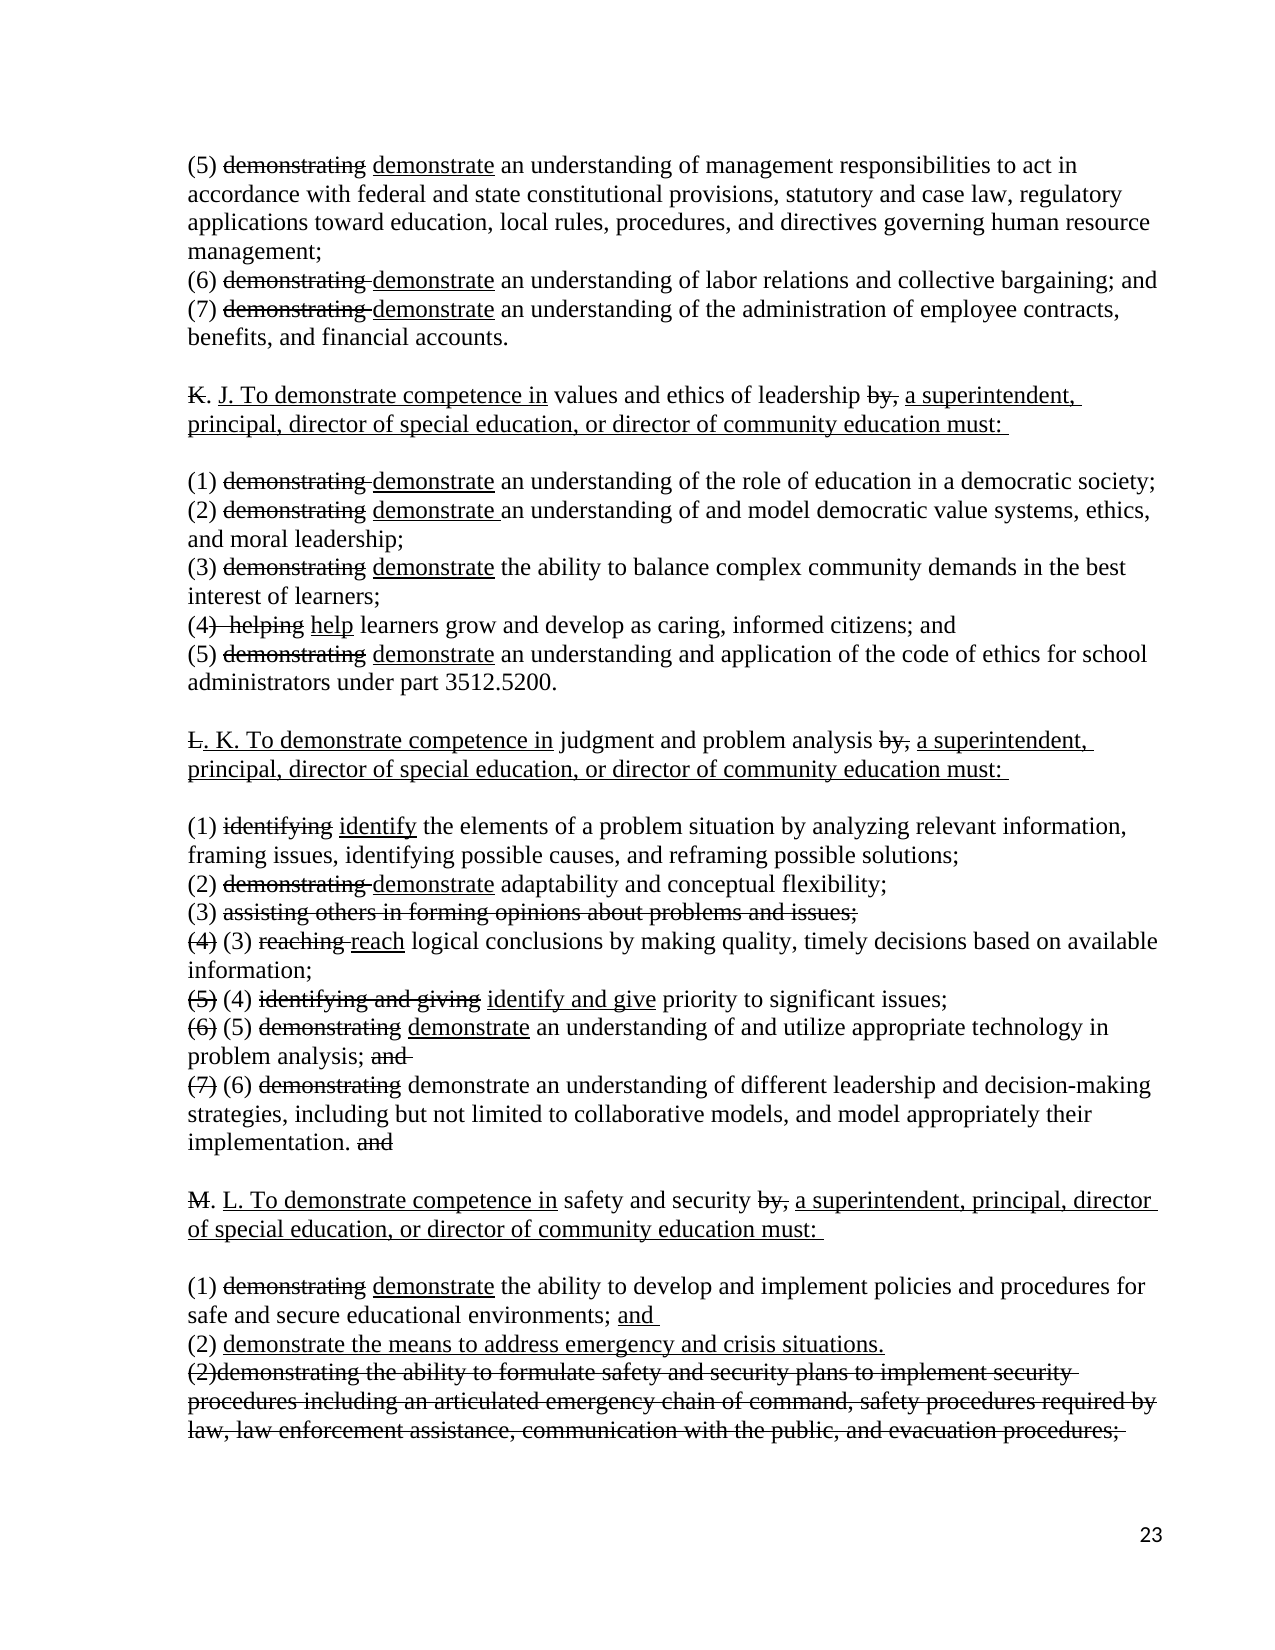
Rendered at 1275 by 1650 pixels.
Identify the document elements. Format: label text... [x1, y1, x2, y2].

text (6) demonstrating demonstrate an understanding of labor relations and collective bargaining; and [112, 265, 1162, 294]
text (2)demonstrating the ability to formulate safety and security plans to implement security procedures including an articulated emergency chain of command, safety procedures required by law, law enforcement assistance, communication with the public, and evacuation procedures; [187, 1357, 1162, 1444]
text (2) demonstrating demonstrate adaptability and conceptual flexibility; [112, 869, 1162, 897]
text (3) assisting others in forming opinions about problems and issues; [112, 897, 1162, 926]
text L. K. To demonstrate competence in judgment and problem analysis by, a superintendent, principal, director of special education, or director of community education must: [187, 725, 1162, 782]
text (6) (5) demonstrating demonstrate an understanding of and utilize appropriate technology in problem analysis; and [187, 1012, 1162, 1070]
text (5) (4) identifying and giving identify and give priority to significant issues; [112, 984, 1162, 1012]
text M. L. To demonstrate competence in safety and security by, a superintendent, principal, director of special education, or director of community education must: [187, 1185, 1162, 1242]
text (5) demonstrating demonstrate an understanding of management responsibilities to act in accordance with federal and state constitutional provisions, statutory and case law, regulatory applications toward education, local rules, procedures, and directives governing human resource management; [187, 150, 1162, 265]
text (1) demonstrating demonstrate an understanding of the role of education in a democratic society; [112, 466, 1162, 495]
text (1) demonstrating demonstrate the ability to develop and implement policies and procedures for safe and secure educational environments; and [187, 1271, 1162, 1329]
text (2) demonstrate the means to address emergency and crisis situations. [112, 1329, 1162, 1357]
text (7) demonstrating demonstrate an understanding of the administration of employee contracts, benefits, and financial accounts. [187, 294, 1162, 351]
text (4) helping help learners grow and develop as caring, informed citizens; and [112, 610, 1162, 639]
text (7) (6) demonstrating demonstrate an understanding of different leadership and decision-making strategies, including but not limited to collaborative models, and model appropriately their implementation. and [187, 1070, 1162, 1156]
text (3) demonstrating demonstrate the ability to balance complex community demands in the best interest of learners; [187, 552, 1162, 610]
text (4) (3) reaching reach logical conclusions by making quality, timely decisions based on available information; [187, 926, 1162, 984]
text (5) demonstrating demonstrate an understanding and application of the code of ethics for school administrators under part 3512.5200. [187, 639, 1162, 696]
text (2) demonstrating demonstrate an understanding of and model democratic value systems, ethics, and moral leadership; [187, 495, 1162, 552]
text K. J. To demonstrate competence in values and ethics of leadership by, a superintendent, principal, director of special education, or director of community education must: [187, 380, 1162, 437]
text (1) identifying identify the elements of a problem situation by analyzing relevant information, framing issues, identifying possible causes, and reframing possible solutions; [187, 811, 1162, 869]
